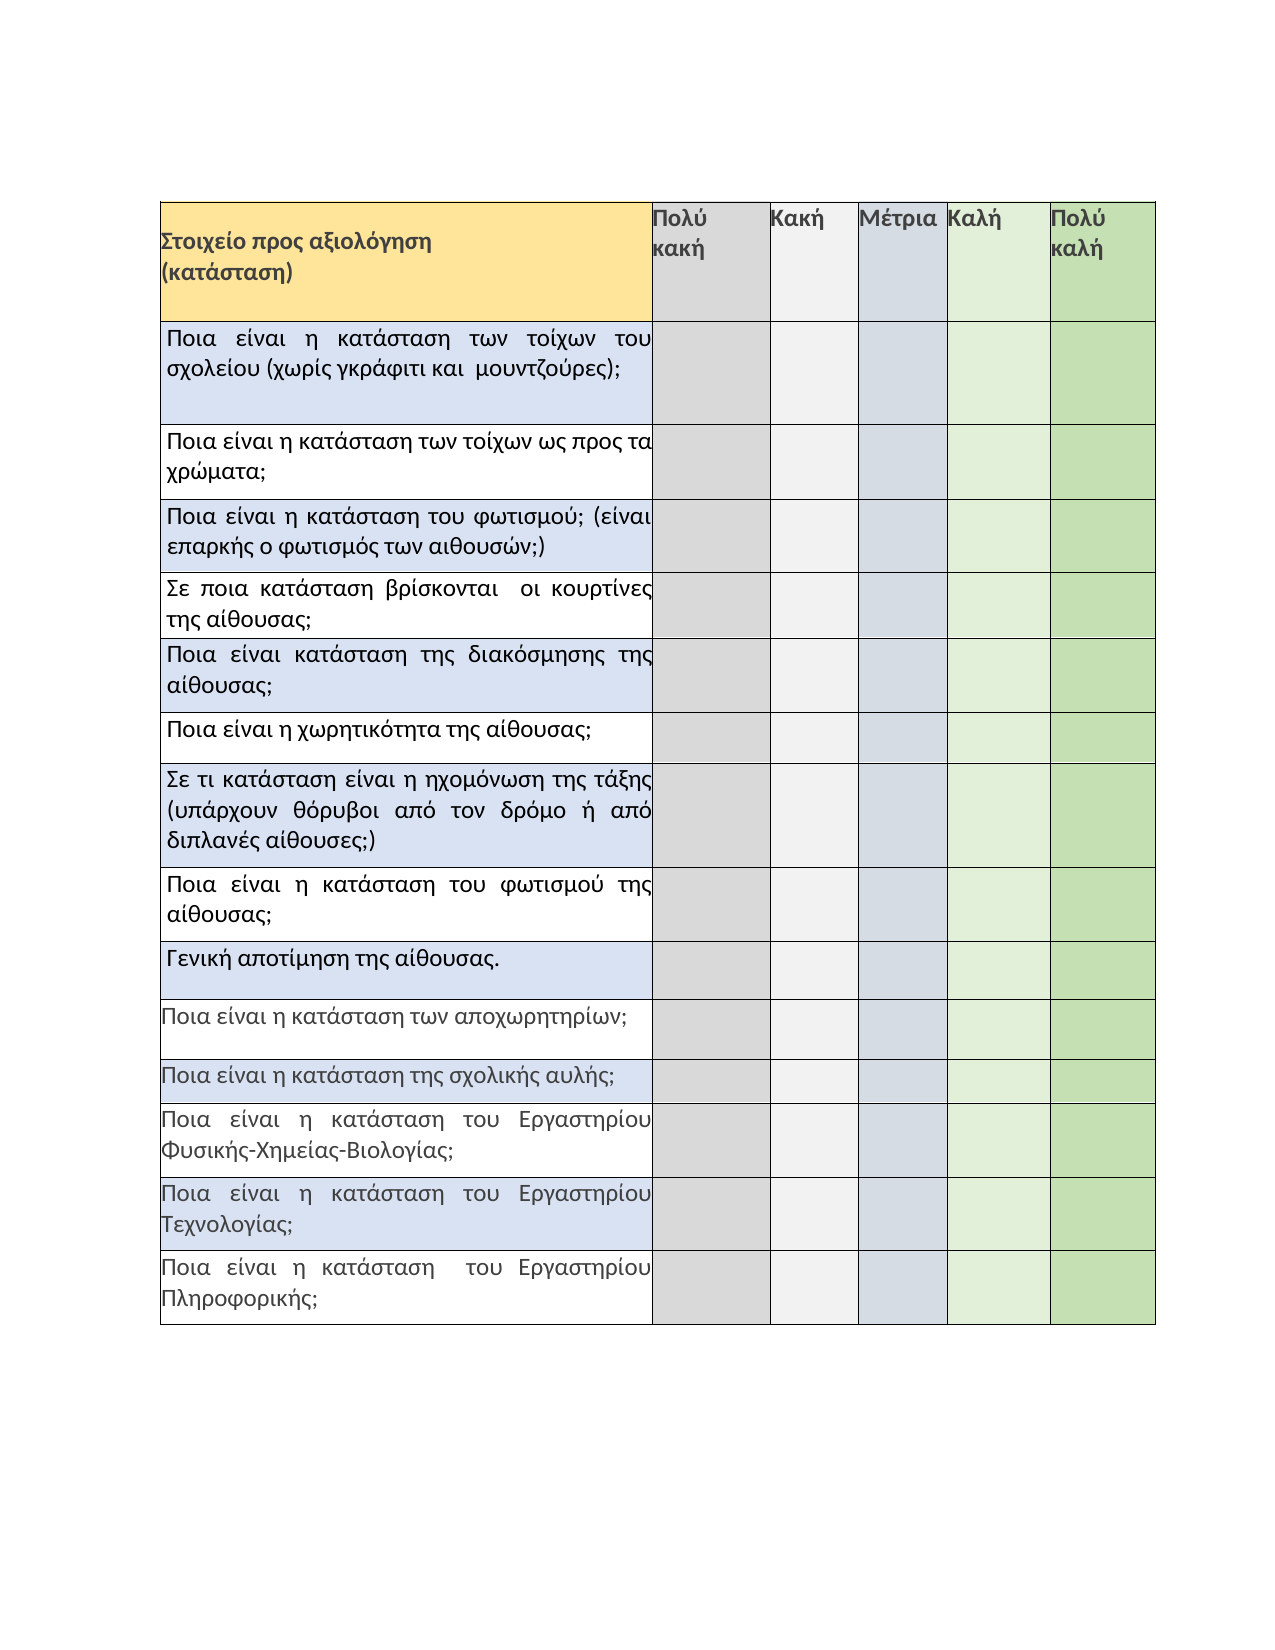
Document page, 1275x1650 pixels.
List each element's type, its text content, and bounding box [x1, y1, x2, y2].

table_cell [653, 1251, 770, 1324]
table_cell Γενική αποτίμηση της αίθουσας. [161, 942, 652, 999]
table_cell Ποια είναι η κατάσταση του Εργαστηρίου Τεχνολογίας; [161, 1178, 652, 1250]
table_cell [948, 500, 1050, 571]
table_cell [1051, 1178, 1155, 1250]
table_cell [1051, 1060, 1155, 1102]
table_cell [859, 1060, 947, 1102]
table_cell [1051, 573, 1155, 637]
table_cell [948, 764, 1050, 867]
table_cell [859, 942, 947, 999]
table_cell [1051, 942, 1155, 999]
table_cell [653, 942, 770, 999]
table_cell [653, 1104, 770, 1177]
table_cell [948, 713, 1050, 762]
table_cell [771, 500, 858, 571]
table_cell [859, 713, 947, 762]
table_cell [653, 500, 770, 571]
table_cell Σε ποια κατάσταση βρίσκονται οι κουρτίνες της αίθουσας; [161, 573, 652, 637]
table_cell [1051, 322, 1155, 424]
table_cell [948, 639, 1050, 712]
table_cell [859, 764, 947, 867]
table_cell [771, 425, 858, 499]
table_cell Ποια είναι η κατάσταση των τοίχων ως προς τα χρώματα; [161, 425, 652, 499]
table_cell [1051, 1104, 1155, 1177]
table_cell [771, 868, 858, 941]
table_cell [1051, 868, 1155, 941]
table_header Καλή [948, 203, 1050, 321]
table_cell [859, 322, 947, 424]
table_cell [1051, 713, 1155, 762]
table_cell [771, 713, 858, 762]
table_cell [948, 1104, 1050, 1177]
table_cell [653, 764, 770, 867]
table_cell [653, 1178, 770, 1250]
table_cell [653, 425, 770, 499]
table_cell [653, 1060, 770, 1102]
table_cell [771, 1060, 858, 1102]
table_cell [771, 764, 858, 867]
table_cell [1051, 639, 1155, 712]
table_cell [859, 1178, 947, 1250]
table_header Κακή [771, 203, 858, 321]
table_cell [771, 1000, 858, 1059]
table_cell [948, 573, 1050, 637]
table_cell Ποια είναι η κατάσταση του Εργαστηρίου Πληροφορικής; [161, 1251, 652, 1324]
table_cell [948, 868, 1050, 941]
table_cell Ποια είναι η κατάσταση του φωτισμού της αίθουσας; [161, 868, 652, 941]
table_cell [859, 868, 947, 941]
table_cell [859, 500, 947, 571]
table_cell [771, 1251, 858, 1324]
table_cell [771, 573, 858, 637]
table_cell [1051, 764, 1155, 867]
table_cell [771, 639, 858, 712]
table_header Μέτρια [859, 203, 947, 321]
table_cell [948, 1178, 1050, 1250]
table_cell [653, 573, 770, 637]
table_cell [948, 425, 1050, 499]
table_cell Ποια είναι η κατάσταση του φωτισμού; (είναι επαρκής ο φωτισμός των αιθουσών;) [161, 500, 652, 571]
table_cell [859, 425, 947, 499]
table_header Πολύ καλή [1051, 203, 1155, 321]
table_cell [859, 639, 947, 712]
table_cell [653, 713, 770, 762]
table_cell [859, 1251, 947, 1324]
table_cell Ποια είναι η χωρητικότητα της αίθουσας; [161, 713, 652, 762]
table_cell [653, 1000, 770, 1059]
table_cell [948, 1060, 1050, 1102]
table_cell [948, 942, 1050, 999]
table_cell Ποια είναι η κατάσταση των τοίχων του σχολείου (χωρίς γκράφιτι και μουντζούρες); [161, 322, 652, 424]
table_cell [771, 942, 858, 999]
table_cell [771, 322, 858, 424]
table_cell Ποια είναι η κατάσταση των αποχωρητηρίων; [161, 1000, 652, 1059]
table_header Στοιχείο προς αξιολόγηση (κατάσταση) [161, 203, 652, 321]
table_cell Ποια είναι η κατάσταση της σχολικής αυλής; [161, 1060, 652, 1102]
table_cell [859, 1000, 947, 1059]
table_cell [1051, 500, 1155, 571]
table_cell [1051, 425, 1155, 499]
table_cell [1051, 1000, 1155, 1059]
table_cell [653, 639, 770, 712]
table_cell Ποια είναι κατάσταση της διακόσμησης της αίθουσας; [161, 639, 652, 712]
table_cell Ποια είναι η κατάσταση του Εργαστηρίου Φυσικής-Χημείας-Βιολογίας; [161, 1104, 652, 1177]
table_cell [948, 322, 1050, 424]
table_cell [1051, 1251, 1155, 1324]
table_cell [948, 1251, 1050, 1324]
table_cell [948, 1000, 1050, 1059]
table_header Πολύ κακή [653, 203, 770, 321]
table_cell [859, 1104, 947, 1177]
table_cell Σε τι κατάσταση είναι η ηχομόνωση της τάξης (υπάρχουν θόρυβοι από τον δρόμο ή από διπλανές αίθουσες;) [161, 764, 652, 867]
table_cell [653, 868, 770, 941]
table_cell [771, 1104, 858, 1177]
table_cell [653, 322, 770, 424]
table_cell [771, 1178, 858, 1250]
table_cell [859, 573, 947, 637]
